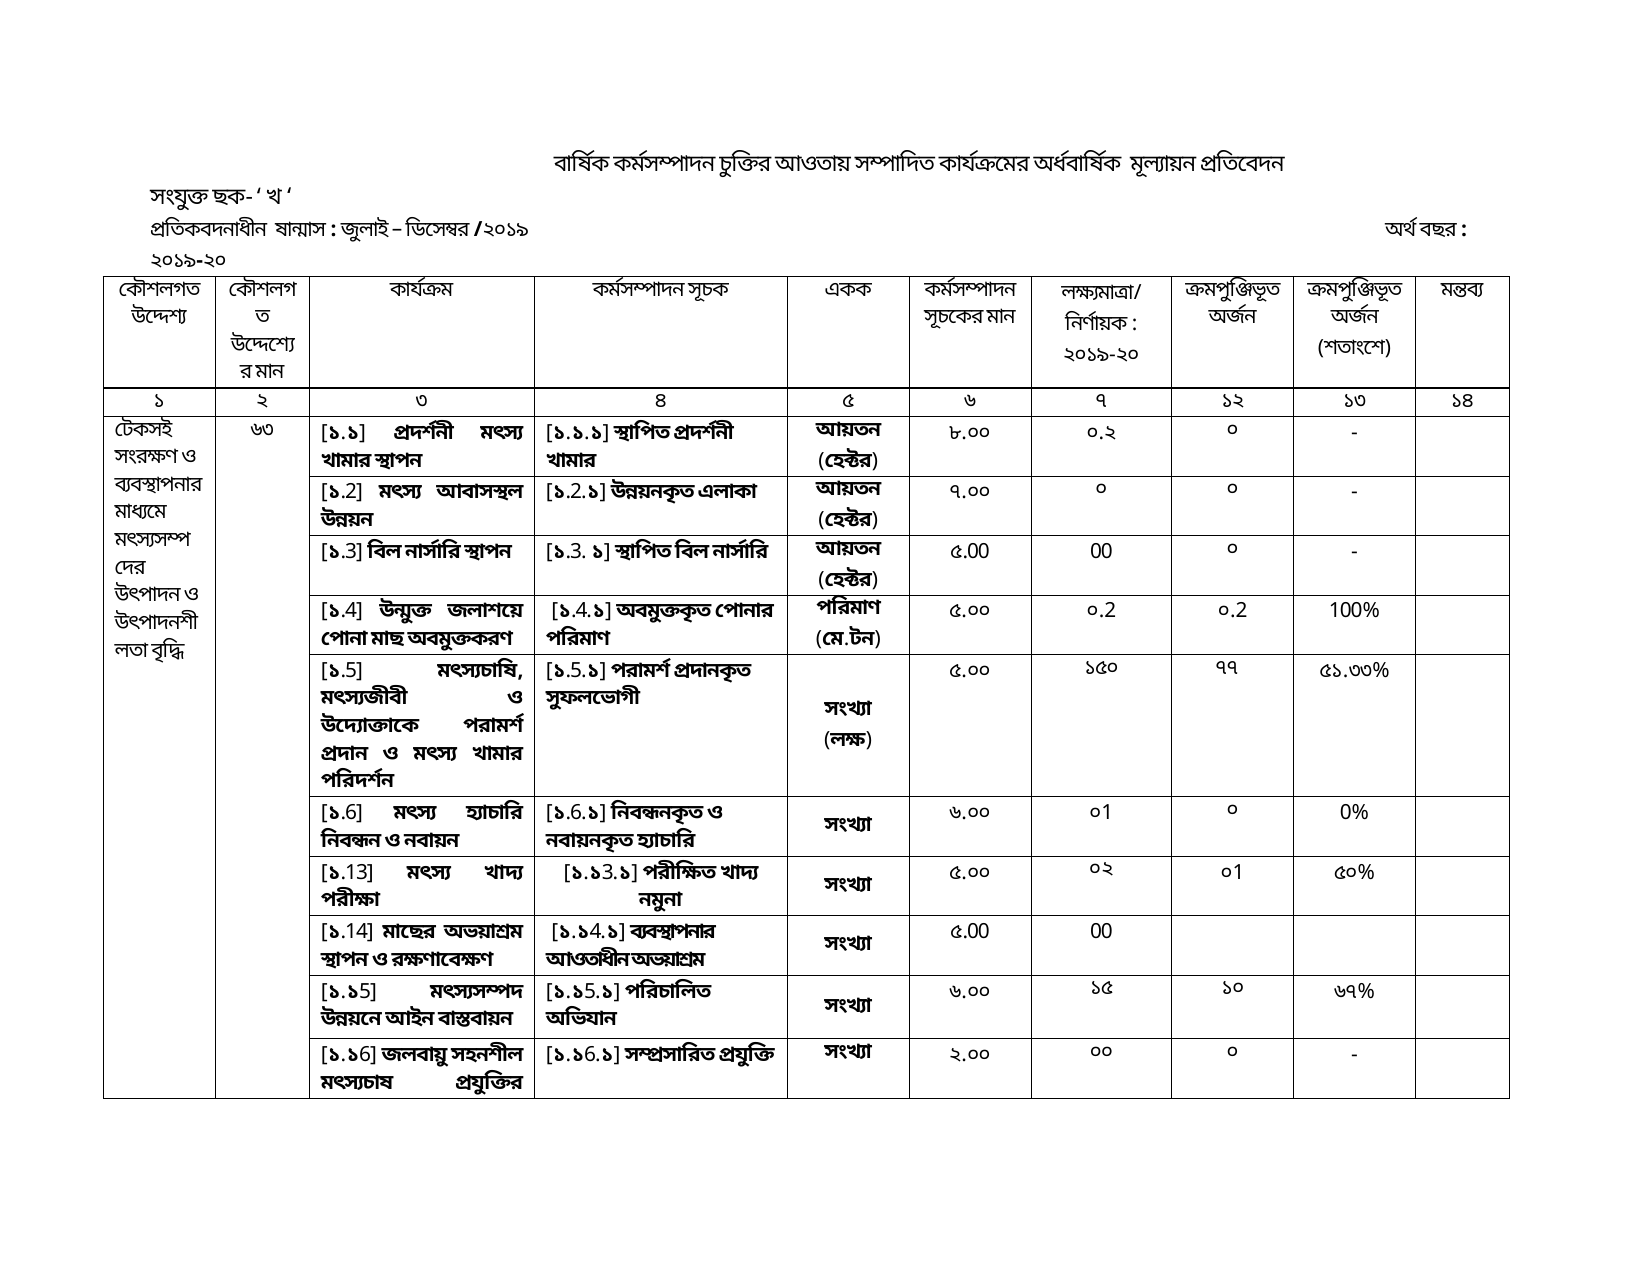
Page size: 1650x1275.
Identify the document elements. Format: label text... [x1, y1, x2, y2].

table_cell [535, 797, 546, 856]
table_cell [১.১6.১] সম্প্রসারিত প্রযুক্তি [535, 1039, 787, 1098]
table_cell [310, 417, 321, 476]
table_header কার্যক্রম [310, 277, 534, 387]
table_cell ৫.00 [910, 916, 1031, 975]
table_cell ০.২ [1032, 417, 1171, 476]
table_cell ০ [1172, 477, 1293, 535]
table_cell [1416, 797, 1509, 856]
table_cell ৮.০০ [910, 417, 1031, 476]
table_cell ১৫০ [1032, 655, 1171, 796]
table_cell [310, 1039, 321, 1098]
text বার্ষিক কর্মসম্পাদন চুক্তির আওতায় সম্পাদিত কার্যক্রমের অর্ধবার্ষিক মূল্যায়ন প্রতিবেদন সংযুক্ত ছক- ‘ খ ‘ [150, 150, 1500, 214]
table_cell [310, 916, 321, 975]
table_cell সংখ্যা [788, 1039, 909, 1098]
table_cell ৬৭% [1294, 976, 1415, 1038]
table_header কৌশলগত উদ্দেশ্যের মান [216, 277, 309, 387]
table_cell ১৫ [1032, 976, 1171, 1038]
text প্রতিকবদনাধীন ষান্মাস : জুলাই – ডিসেম্বর /২০১৯ অর্থ বছর : ২০১৯-২০ [150, 214, 1500, 276]
table_header কৌশলগত উদ্দেশ্য [104, 277, 215, 387]
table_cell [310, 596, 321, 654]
table_cell ২.০০ [910, 1039, 1031, 1098]
table_cell ০২ [1032, 857, 1171, 915]
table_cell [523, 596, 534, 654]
table_cell ৩ [310, 389, 534, 416]
table_cell ৭ [1032, 389, 1171, 416]
table_cell ৫০% [1294, 857, 1415, 915]
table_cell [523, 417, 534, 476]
table_cell [১.2.১] উন্নয়নকৃত এলাকা [535, 477, 787, 535]
table_cell [১.3] বিল নার্সারি স্থাপন [310, 536, 534, 594]
table_cell ০.2 [1032, 596, 1171, 654]
table_cell সংখ্যা [788, 857, 909, 915]
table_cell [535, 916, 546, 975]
table_cell [1416, 536, 1509, 594]
table_cell ১২ [1172, 389, 1293, 416]
table_cell 00 [1032, 536, 1171, 594]
table_cell [১.3. ১] স্থাপিত বিল নার্সারি [535, 536, 787, 594]
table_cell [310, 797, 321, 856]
table_cell ০ [1032, 477, 1171, 535]
table_cell ৪ [535, 389, 787, 416]
table_cell ০.2 [1172, 596, 1293, 654]
table_cell - [1294, 1039, 1415, 1098]
table_cell ৫.০০ [910, 857, 1031, 915]
table_cell সংখ্যা (লক্ষ) [788, 655, 909, 796]
table_cell 0% [1294, 797, 1415, 856]
table_cell [১.5.১] পরামর্শ প্রদানকৃত সুফলভোগী [535, 655, 787, 796]
table_cell [১.১5] মৎস্যসম্পদ উন্নয়নে আইন বাস্তবায়ন [310, 976, 534, 1038]
table_cell 00 [1032, 916, 1171, 975]
table_cell ৬৩ [216, 417, 309, 1098]
table_header ক্রমপুঞ্জিভূত অর্জন (শতাংশে) [1294, 277, 1415, 387]
table_cell ০ [1172, 417, 1293, 476]
table_cell - [1294, 536, 1415, 594]
table_cell 100% [1294, 596, 1415, 654]
table_cell ০ [1172, 536, 1293, 594]
table_cell ৫ [788, 389, 909, 416]
table_cell ২ [216, 389, 309, 416]
table_header লক্ষ্যমাত্রা/নির্ণায়ক : ২০১৯-২০ [1032, 277, 1171, 387]
table_cell [১.১5.১] পরিচালিত অভিযান [535, 976, 787, 1038]
table_cell ১ [104, 389, 215, 416]
table_cell সংখ্যা [788, 916, 909, 975]
table_cell [1416, 417, 1509, 476]
table_cell [1416, 916, 1509, 975]
table_cell ৫.০০ [910, 655, 1031, 796]
table_cell [1172, 916, 1293, 975]
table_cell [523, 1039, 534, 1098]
table_cell [1294, 916, 1415, 975]
table_cell [1416, 655, 1509, 796]
table_cell সংখ্যা [788, 797, 909, 856]
table_cell ০ [1172, 797, 1293, 856]
table_cell [1416, 1039, 1509, 1098]
table_cell ১৪ [1416, 389, 1509, 416]
table_cell ৫১.৩৩% [1294, 655, 1415, 796]
table_cell [1416, 477, 1509, 535]
table_cell ০1 [1032, 797, 1171, 856]
table_cell [1416, 976, 1509, 1038]
table_cell ৫.০০ [910, 596, 1031, 654]
table_cell টেকসই সংরক্ষণ ও ব্যবস্থাপনার মাধ্যমে মৎস্যসম্পদের উৎপাদন ও উৎপাদনশীলতা বৃদ্ধি [104, 417, 215, 1098]
table_cell ৭৭ [1172, 655, 1293, 796]
table_cell - [1294, 477, 1415, 535]
table_header কর্মসম্পাদন সূচক [535, 277, 787, 387]
table_cell ১০ [1172, 976, 1293, 1038]
table_cell [1416, 596, 1509, 654]
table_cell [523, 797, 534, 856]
table_cell ৬ [910, 389, 1031, 416]
table_cell ০ [1172, 1039, 1293, 1098]
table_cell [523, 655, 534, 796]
table_cell [1416, 857, 1509, 915]
table_cell ৫.00 [910, 536, 1031, 594]
table_header একক [788, 277, 909, 387]
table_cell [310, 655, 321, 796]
table_cell - [1294, 417, 1415, 476]
table_header কর্মসম্পাদন সূচকের মান [910, 277, 1031, 387]
table_cell ৬.০০ [910, 976, 1031, 1038]
table_cell সংখ্যা [788, 976, 909, 1038]
table_header মন্তব্য [1416, 277, 1509, 387]
table_cell ০০ [1032, 1039, 1171, 1098]
table_cell ৬.০০ [910, 797, 1031, 856]
table_header ক্রমপুঞ্জিভূত অর্জন [1172, 277, 1293, 387]
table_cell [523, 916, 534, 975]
table_cell ৭.০০ [910, 477, 1031, 535]
table_cell ০1 [1172, 857, 1293, 915]
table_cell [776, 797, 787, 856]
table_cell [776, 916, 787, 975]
table_cell ১৩ [1294, 389, 1415, 416]
